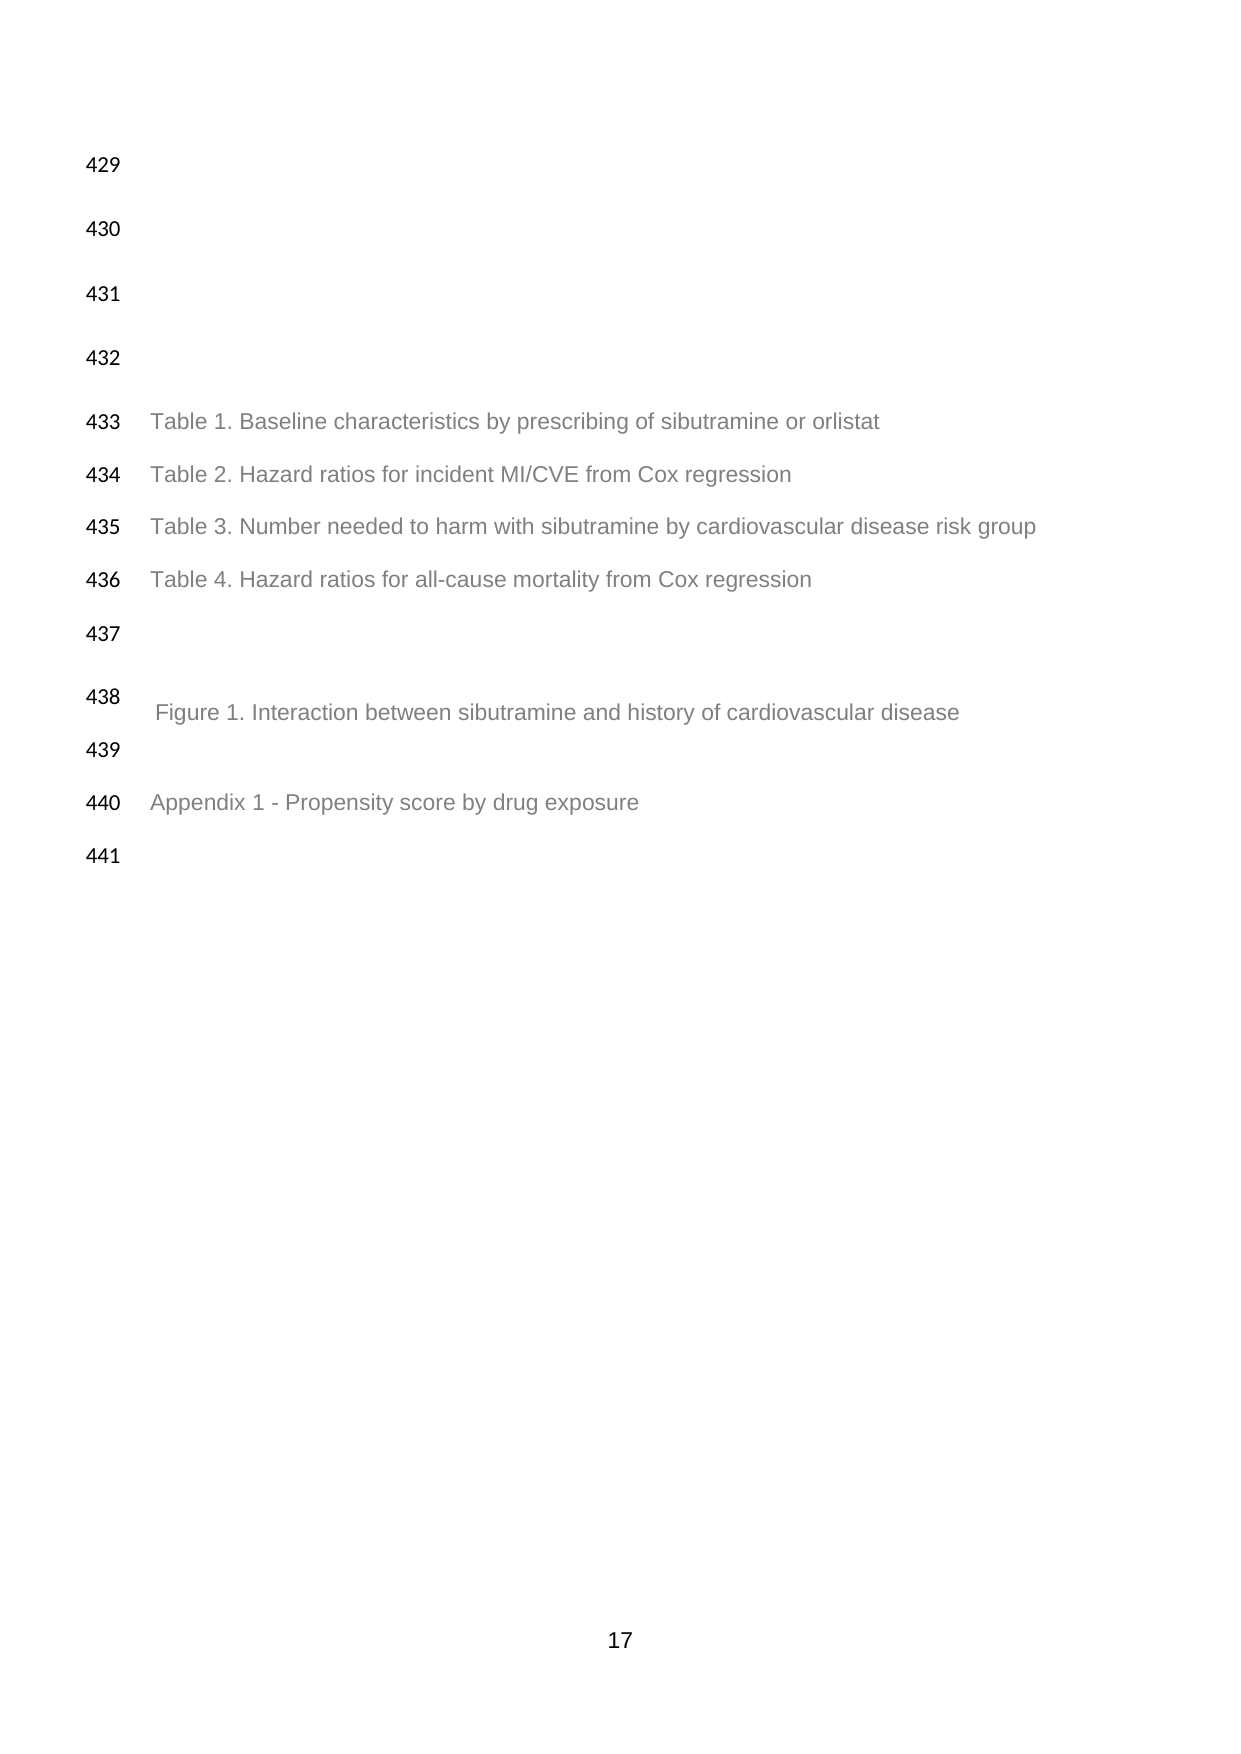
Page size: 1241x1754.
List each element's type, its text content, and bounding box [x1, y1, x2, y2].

text Table 1. Baseline characteristics by prescribing of sibutramine or orlistat [150, 408, 1090, 434]
subtitle Appendix 1 - Propensity score by drug exposure [150, 789, 1090, 815]
text Table 3. Number needed to harm with sibutramine by cardiovascular disease risk group [150, 513, 1090, 540]
text Table 2. Hazard ratios for incident MI/CVE from Cox regression [150, 461, 1090, 487]
text Table 4. Hazard ratios for all-cause mortality from Cox regression [150, 566, 1090, 592]
